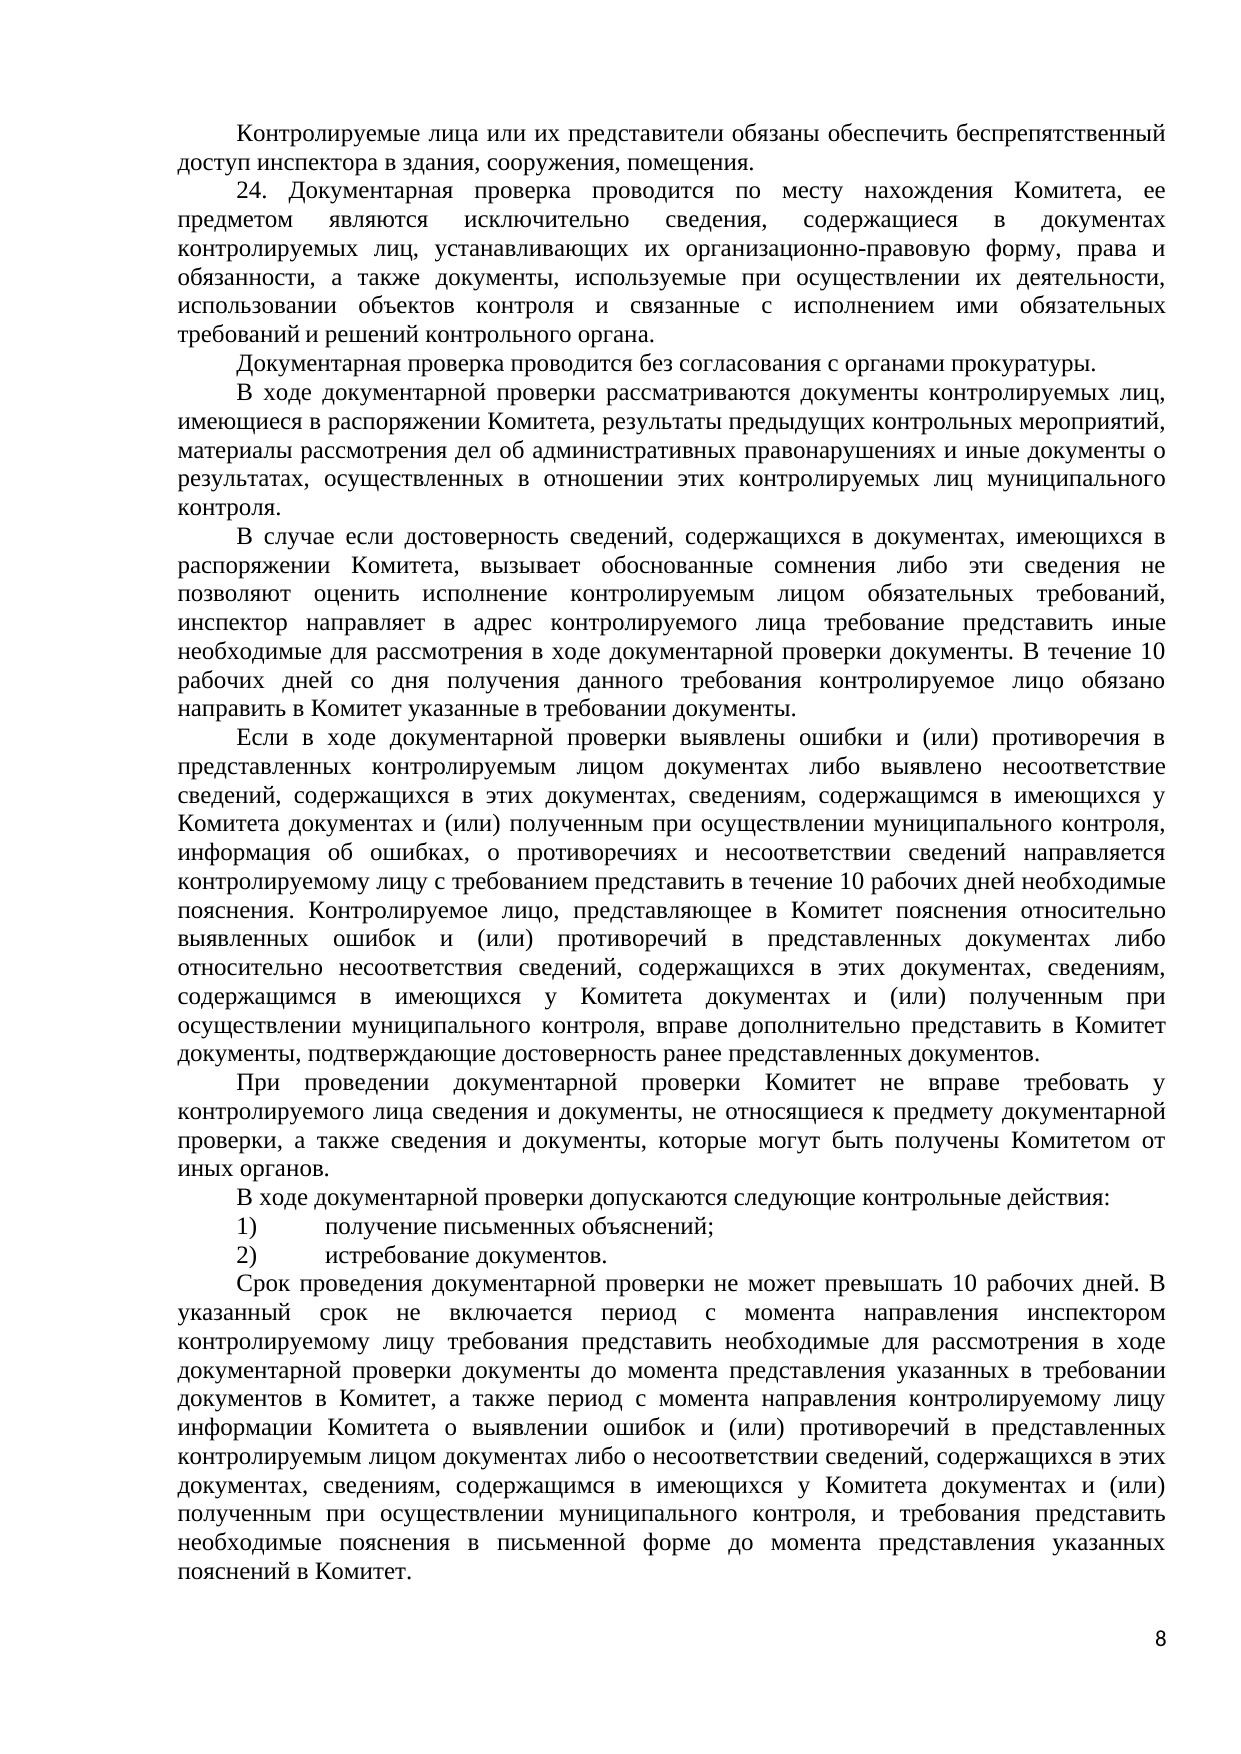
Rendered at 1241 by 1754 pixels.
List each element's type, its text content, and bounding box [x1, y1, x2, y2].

text 24. Документарная проверка проводится по месту нахождения Комитета, ее предметом являются исключительно сведения, содержащиеся в документах контролируемых лиц, устанавливающих их организационно-правовую форму, права и обязанности, а также документы, используемые при осуществлении их деятельности, использовании объектов контроля и связанные с исполнением ими обязательных требований и решений контрольного органа. [177, 176, 1167, 348]
text Контролируемые лица или их представители обязаны обеспечить беспрепятственный доступ инспектора в здания, сооружения, помещения. [177, 118, 1167, 176]
text В ходе документарной проверки допускаются следующие контрольные действия: [177, 1182, 1167, 1211]
text 1) получение письменных объяснений; [177, 1211, 1167, 1240]
text При проведении документарной проверки Комитет не вправе требовать у контролируемого лица сведения и документы, не относящиеся к предмету документарной проверки, а также сведения и документы, которые могут быть получены Комитетом от иных органов. [177, 1067, 1167, 1182]
text Срок проведения документарной проверки не может превышать 10 рабочих дней. В указанный срок не включается период с момента направления инспектором контролируемому лицу требования представить необходимые для рассмотрения в ходе документарной проверки документы до момента представления указанных в требовании документов в Комитет, а также период с момента направления контролируемому лицу информации Комитета о выявлении ошибок и (или) противоречий в представленных контролируемым лицом документах либо о несоответствии сведений, содержащихся в этих документах, сведениям, содержащимся в имеющихся у Комитета документах и (или) полученным при осуществлении муниципального контроля, и требования представить необходимые пояснения в письменной форме до момента представления указанных пояснений в Комитет. [177, 1268, 1167, 1585]
text 2) истребование документов. [177, 1240, 1167, 1268]
text Документарная проверка проводится без согласования с органами прокуратуры. [177, 348, 1167, 377]
text В ходе документарной проверки рассматриваются документы контролируемых лиц, имеющиеся в распоряжении Комитета, результаты предыдущих контрольных мероприятий, материалы рассмотрения дел об административных правонарушениях и иные документы о результатах, осуществленных в отношении этих контролируемых лиц муниципального контроля. [177, 377, 1167, 521]
text В случае если достоверность сведений, содержащихся в документах, имеющихся в распоряжении Комитета, вызывает обоснованные сомнения либо эти сведения не позволяют оценить исполнение контролируемым лицом обязательных требований, инспектор направляет в адрес контролируемого лица требование представить иные необходимые для рассмотрения в ходе документарной проверки документы. В течение 10 рабочих дней со дня получения данного требования контролируемое лицо обязано направить в Комитет указанные в требовании документы. [177, 521, 1167, 722]
text Если в ходе документарной проверки выявлены ошибки и (или) противоречия в представленных контролируемым лицом документах либо выявлено несоответствие сведений, содержащихся в этих документах, сведениям, содержащимся в имеющихся у Комитета документах и (или) полученным при осуществлении муниципального контроля, информация об ошибках, о противоречиях и несоответствии сведений направляется контролируемому лицу с требованием представить в течение 10 рабочих дней необходимые пояснения. Контролируемое лицо, представляющее в Комитет пояснения относительно выявленных ошибок и (или) противоречий в представленных документах либо относительно несоответствия сведений, содержащихся в этих документах, сведениям, содержащимся в имеющихся у Комитета документах и (или) полученным при осуществлении муниципального контроля, вправе дополнительно представить в Комитет документы, подтверждающие достоверность ранее представленных документов. [177, 722, 1167, 1067]
